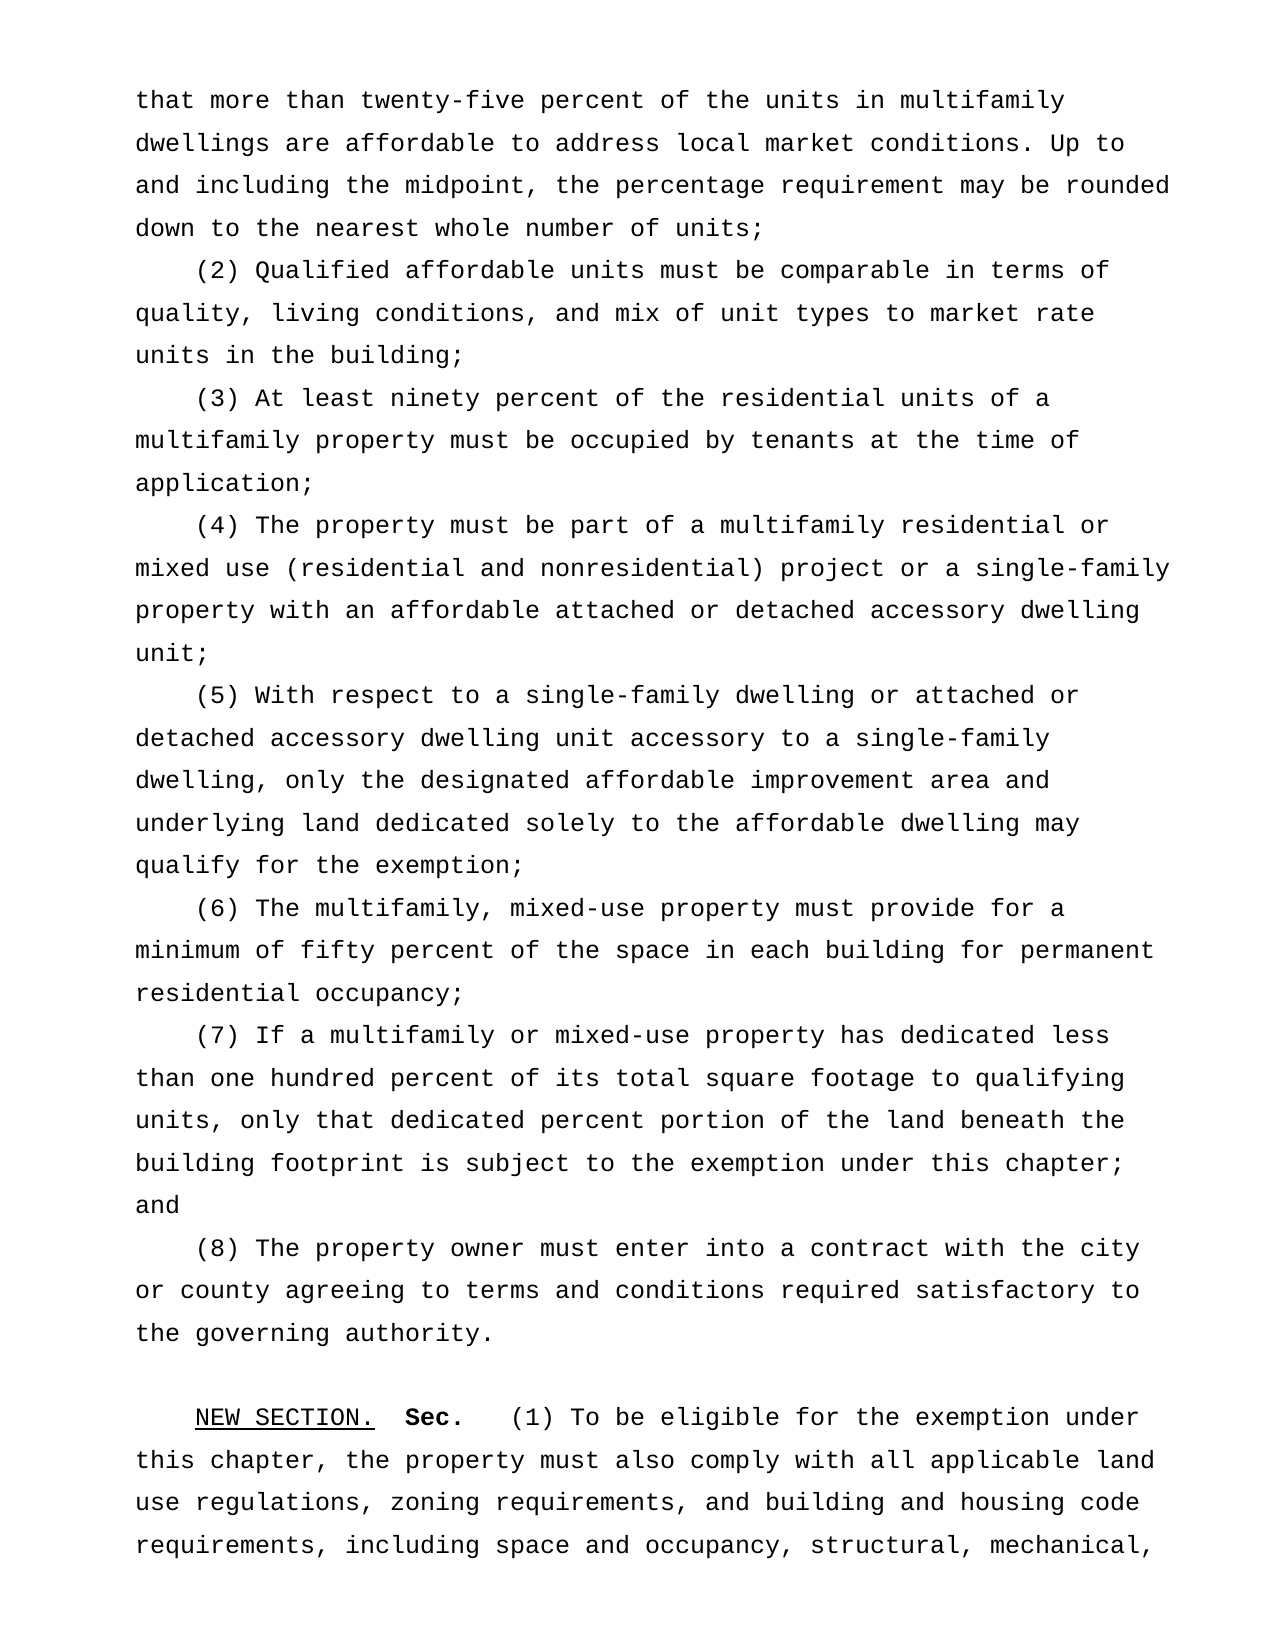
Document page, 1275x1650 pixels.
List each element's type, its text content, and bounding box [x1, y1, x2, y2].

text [135, 1392, 1170, 1562]
text (2) Qualified affordable units must be comparable in terms of quality, living conditions, and mix of unit types to market rate units in the building; [135, 245, 1170, 372]
text (3) At least ninety percent of the residential units of a multifamily property must be occupied by tenants at the time of application; [135, 372, 1170, 500]
text (8) The property owner must enter into a contract with the city or county agreeing to terms and conditions required satisfactory to the governing authority. [135, 1222, 1170, 1350]
text (6) The multifamily, mixed-use property must provide for a minimum of fifty percent of the space in each building for permanent residential occupancy; [135, 882, 1170, 1010]
text (5) With respect to a single-family dwelling or attached or detached accessory dwelling unit accessory to a single-family dwelling, only the designated affordable improvement area and underlying land dedicated solely to the affordable dwelling may qualify for the exemption; [135, 670, 1170, 882]
text (7) If a multifamily or mixed-use property has dedicated less than one hundred percent of its total square footage to qualifying units, only that dedicated percent portion of the land beneath the building footprint is subject to the exemption under this chapter; and [135, 1010, 1170, 1222]
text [135, 75, 1170, 245]
text (4) The property must be part of a multifamily residential or mixed use (residential and nonresidential) project or a single-family property with an affordable attached or detached accessory dwelling unit; [135, 500, 1170, 670]
